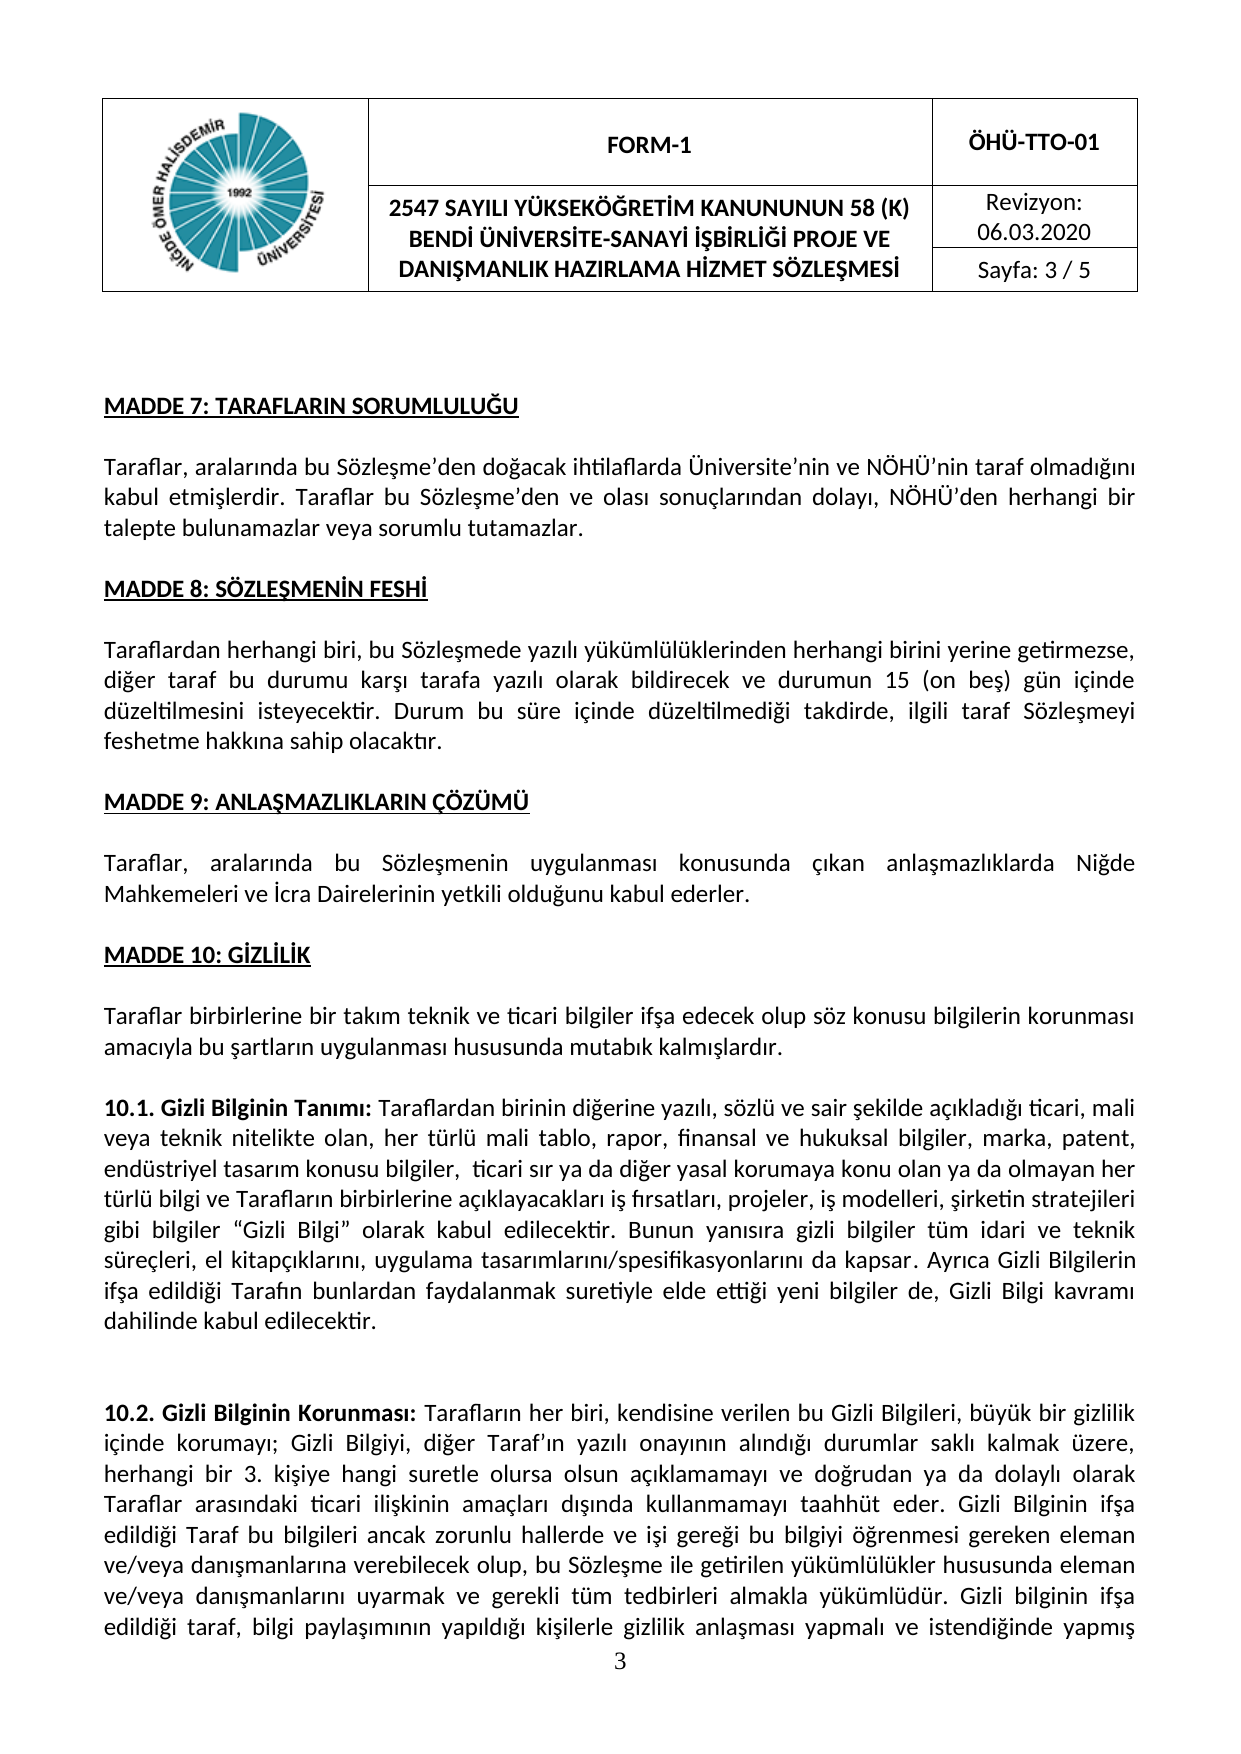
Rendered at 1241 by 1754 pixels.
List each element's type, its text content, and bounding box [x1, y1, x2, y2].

picture [135, 99, 334, 291]
text Taraflar, aralarında bu Sözleşmenin uygulanması konusunda çıkan anlaşmazlıklarda Niğde Mahkemeleri ve İcra Dairelerinin yetkili olduğunu kabul ederler. [103, 848, 1137, 909]
text Taraflar, aralarında bu Sözleşme’den doğacak ihtilaflarda Üniversite’nin ve NÖHÜ’nin taraf olmadığını kabul etmişlerdir. Taraflar bu Sözleşme’den ve olası sonuçlarından dolayı, NÖHÜ’den herhangi bir talepte bulunamazlar veya sorumlu tutamazlar. [103, 451, 1137, 542]
text 10.1. Gizli Bilginin Tanımı: Taraflardan birinin diğerine yazılı, sözlü ve sair şekilde açıkladığı ticari, mali veya teknik nitelikte olan, her türlü mali tablo, rapor, finansal ve hukuksal bilgiler, marka, patent, endüstriyel tasarım konusu bilgiler, ticari sır ya da diğer yasal korumaya konu olan ya da olmayan her türlü bilgi ve Tarafların birbirlerine açıklayacakları iş fırsatları, projeler, iş modelleri, şirketin stratejileri gibi bilgiler “Gizli Bilgi” olarak kabul edilecektir. Bunun yanısıra gizli bilgiler tüm idari ve teknik süreçleri, el kitapçıklarını, uygulama tasarımlarını/spesifikasyonlarını da kapsar. Ayrıca Gizli Bilgilerin ifşa edildiği Tarafın bunlardan faydalanmak suretiyle elde ettiği yeni bilgiler de, Gizli Bilgi kavramı dahilinde kabul edilecektir. [103, 1092, 1137, 1336]
text MADDE 10: GİZLİLİK [103, 939, 1137, 970]
text MADDE 7: TARAFLARIN SORUMLULUĞU [103, 390, 1137, 420]
text MADDE 8: SÖZLEŞMENİN FESHİ [103, 573, 1137, 603]
text MADDE 9: ANLAŞMAZLIKLARIN ÇÖZÜMÜ [103, 787, 1137, 817]
text Taraflar birbirlerine bir takım teknik ve ticari bilgiler ifşa edecek olup söz konusu bilgilerin korunması amacıyla bu şartların uygulanması hususunda mutabık kalmışlardır. [103, 1000, 1137, 1061]
text Taraflardan herhangi biri, bu Sözleşmede yazılı yükümlülüklerinden herhangi birini yerine getirmezse, diğer taraf bu durumu karşı tarafa yazılı olarak bildirecek ve durumun 15 (on beş) gün içinde düzeltilmesini isteyecektir. Durum bu süre içinde düzeltilmediği takdirde, ilgili taraf Sözleşmeyi feshetme hakkına sahip olacaktır. [103, 634, 1137, 756]
